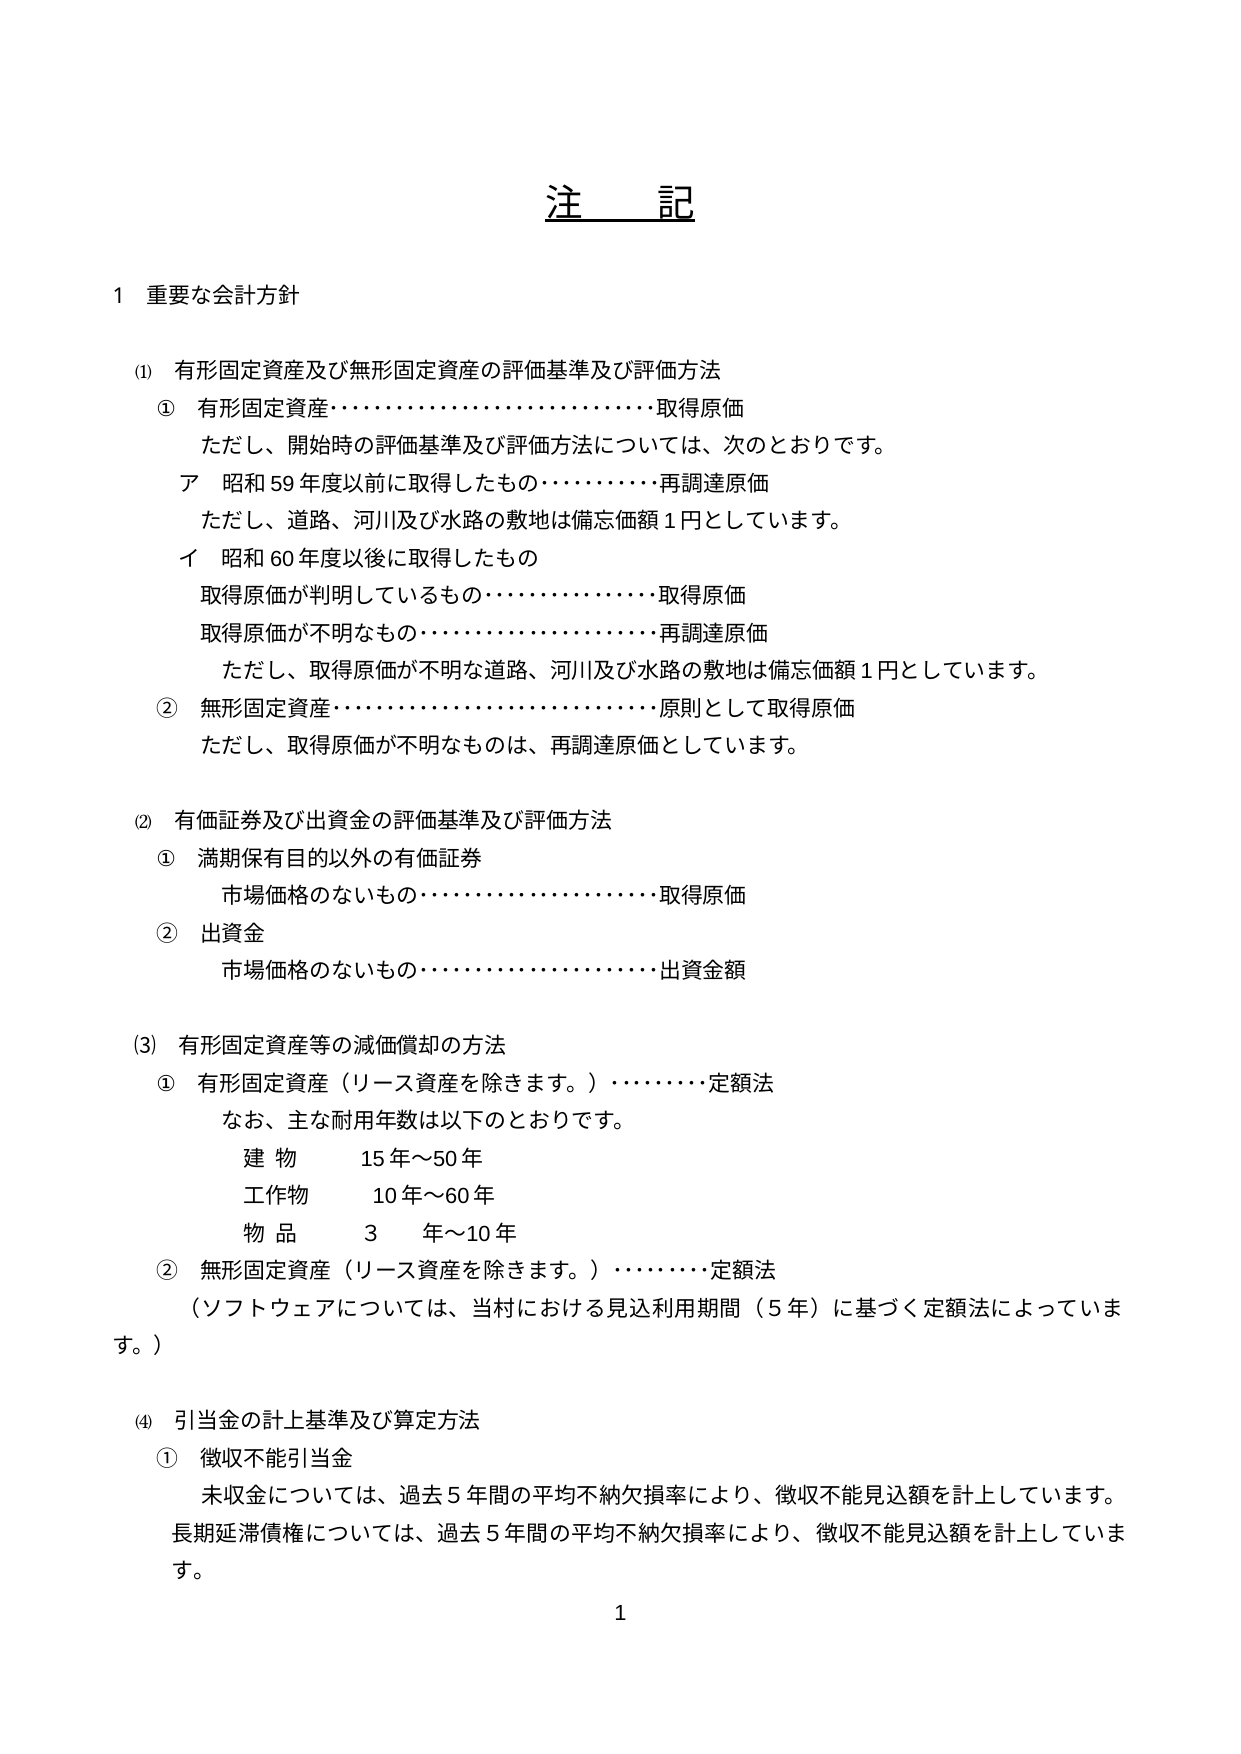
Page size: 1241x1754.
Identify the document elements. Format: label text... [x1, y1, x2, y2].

text ただし、取得原価が不明な道路、河川及び水路の敷地は備忘価額1円としています。 [200, 650, 1128, 688]
text 取得原価が不明なもの･･････････････････････再調達原価 [112, 613, 1128, 650]
text 注 記 [112, 163, 1128, 238]
text 未収金については、過去５年間の平均不納欠損率により、徴収不能見込額を計上しています。長期延滞債権については、過去５年間の平均不納欠損率により、徴収不能見込額を計上しています。 [112, 1475, 1128, 1588]
text ⑶ 有形固定資産等の減価償却の方法 [112, 1025, 1128, 1063]
text ⑴ 有形固定資産及び無形固定資産の評価基準及び評価方法 [112, 350, 1128, 388]
text ② 無形固定資産･･････････････････････････････原則として取得原価 [112, 688, 1128, 725]
text なお、主な耐用年数は以下のとおりです。 [112, 1100, 1128, 1138]
text 建 物 15年～50年 [112, 1138, 1128, 1175]
text （ソフトウェアについては、当村における見込利用期間（５年）に基づく定額法によっています。） [112, 1288, 1128, 1363]
text 物 品 ３ 年～10年 [112, 1213, 1128, 1250]
text ② 出資金 [112, 913, 1128, 950]
text 取得原価が判明しているもの････････････････取得原価 [112, 575, 1128, 613]
text 工作物 10年～60年 [112, 1175, 1128, 1213]
text ただし、開始時の評価基準及び評価方法については、次のとおりです。 [156, 425, 1128, 463]
text イ 昭和60年度以後に取得したもの [112, 538, 1128, 575]
text ① 有形固定資産（リース資産を除きます。）･････････定額法 [112, 1063, 1128, 1100]
text ① 有形固定資産･･････････････････････････････取得原価 [112, 388, 1128, 425]
text ① 徴収不能引当金 [112, 1438, 1128, 1475]
text ② 無形固定資産（リース資産を除きます。）･････････定額法 [112, 1250, 1128, 1288]
text ア 昭和59年度以前に取得したもの･･･････････再調達原価 [156, 463, 1128, 500]
text ただし、道路、河川及び水路の敷地は備忘価額1円としています。 [112, 500, 1128, 538]
text ① 満期保有目的以外の有価証券 [112, 838, 1128, 875]
text 市場価格のないもの･･････････････････････取得原価 [112, 875, 1128, 913]
text ⑵ 有価証券及び出資金の評価基準及び評価方法 [112, 800, 1128, 838]
text 市場価格のないもの･･････････････････････出資金額 [112, 950, 1128, 988]
text ⑷ 引当金の計上基準及び算定方法 [112, 1400, 1128, 1438]
text 1 重要な会計方針 [112, 275, 1128, 313]
text ただし、取得原価が不明なものは、再調達原価としています。 [112, 725, 1128, 763]
